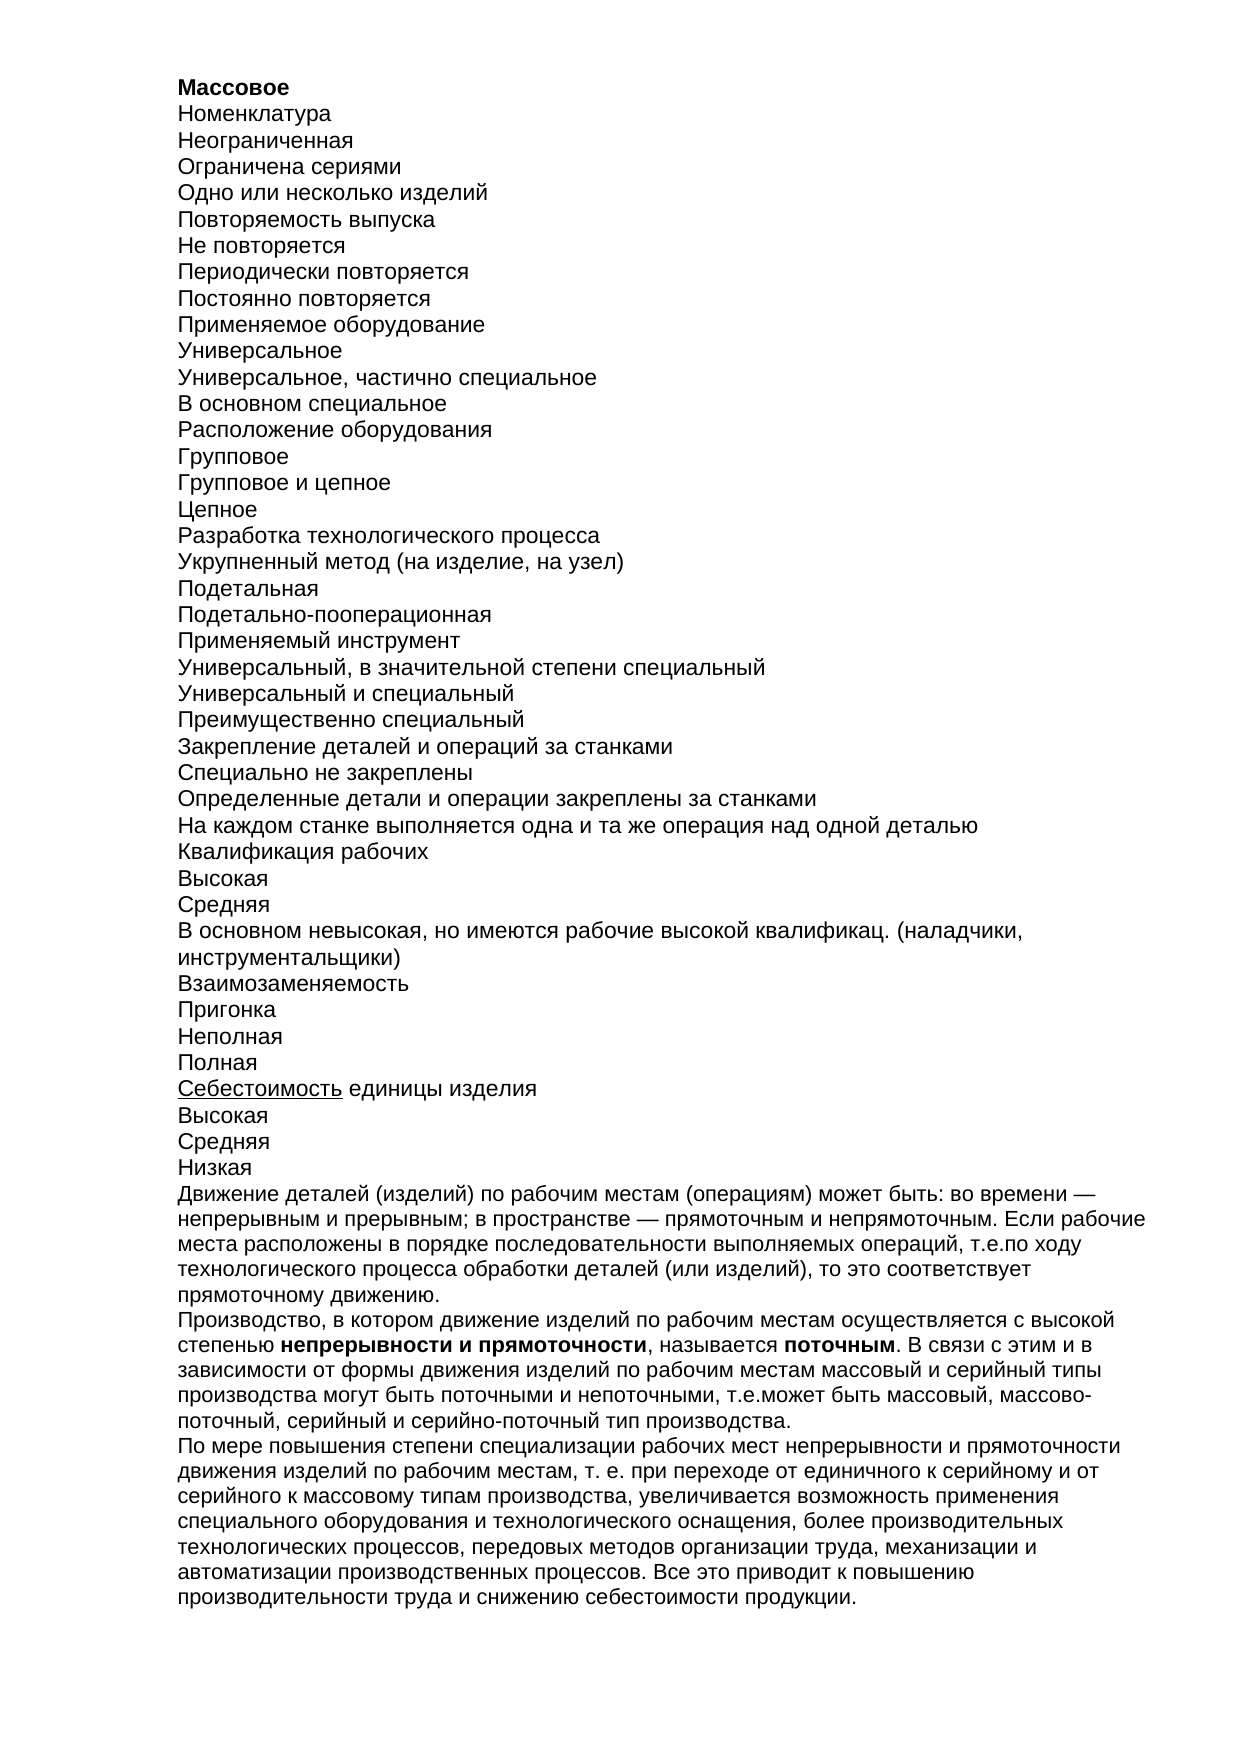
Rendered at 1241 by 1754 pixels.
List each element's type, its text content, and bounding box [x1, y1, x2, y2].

text Универсальное, частично специальное [177, 364, 1152, 390]
text Массовое [177, 74, 1152, 100]
text Повторяемость выпуска [177, 206, 1152, 232]
text Ограничена сериями [177, 153, 1152, 179]
text Постоянно повторяется [177, 285, 1152, 311]
text Преимущественно специальный [177, 706, 1152, 733]
text На каждом станке выполняется одна и та же операция над одной деталью [177, 812, 1152, 838]
text Взаимозаменяемость [177, 970, 1152, 996]
text Закрепление деталей и операций за станками [177, 733, 1152, 759]
text Групповое и цепное [177, 469, 1152, 496]
text Применяемый инструмент [177, 627, 1152, 654]
text Полная [177, 1049, 1152, 1075]
text Универсальный и специальный [177, 680, 1152, 706]
text Средняя [177, 1128, 1152, 1154]
text Разработка технологического процесса [177, 522, 1152, 548]
text Себестоимость единицы изделия [177, 1075, 1152, 1102]
text Производство, в котором движение изделий по рабочим местам осуществляется с высокой степенью непрерывности и прямоточности, называется поточным. В связи с этим и в зависимости от формы движения изделий по рабочим местам массовый и серийный типы производства могут быть поточными и непоточными, т.е.может быть массовый, массово-поточный, серийный и серийно-поточный тип производства. [177, 1307, 1152, 1433]
text Цепное [177, 496, 1152, 522]
text Низкая [177, 1154, 1152, 1181]
text Определенные детали и операции закреплены за станками [177, 785, 1152, 812]
text Применяемое оборудование [177, 311, 1152, 337]
text Групповое [177, 443, 1152, 469]
text Средняя [177, 891, 1152, 917]
text Движение деталей (изделий) по рабочим местам (операциям) может быть: во времени — непрерывным и прерывным; в пространстве — прямоточным и непрямоточным. Если рабочие места расположены в порядке последовательности выполняемых операций, т.е.по ходу технологического процесса обработки деталей (или изделий), то это соответствует прямоточному движению. [177, 1181, 1152, 1307]
text Не повторяется [177, 232, 1152, 258]
text Пригонка [177, 996, 1152, 1023]
text Высокая [177, 1102, 1152, 1128]
text В основном невысокая, но имеются рабочие высокой квалификац. (наладчики, инструментальщики) [177, 917, 1152, 970]
text Высокая [177, 864, 1152, 891]
text Универсальное [177, 337, 1152, 364]
text Неограниченная [177, 127, 1152, 153]
text Универсальный, в значительной степени специальный [177, 654, 1152, 680]
text Неполная [177, 1023, 1152, 1049]
text Периодически повторяется [177, 258, 1152, 285]
text Квалификация рабочих [177, 838, 1152, 864]
text Укрупненный метод (на изделие, на узел) [177, 548, 1152, 574]
text Одно или несколько изделий [177, 179, 1152, 206]
text Расположение оборудования [177, 416, 1152, 443]
text Подетально-пооперационная [177, 601, 1152, 627]
text В основном специальное [177, 390, 1152, 416]
text Специально не закреплены [177, 759, 1152, 785]
text Номенклатура [177, 100, 1152, 127]
text Подетальная [177, 574, 1152, 601]
text По мере повышения степени специализации рабочих мест непрерывности и прямоточности движения изделий по рабочим местам, т. е. при переходе от единичного к серийному и от серийного к массовому типам производства, увеличивается возможность применения специального оборудования и технологического оснащения, более производительных технологических процессов, передовых методов организации труда, механизации и автоматизации производственных процессов. Все это приводит к повышению производительности труда и снижению себестоимости продукции. [177, 1433, 1152, 1609]
